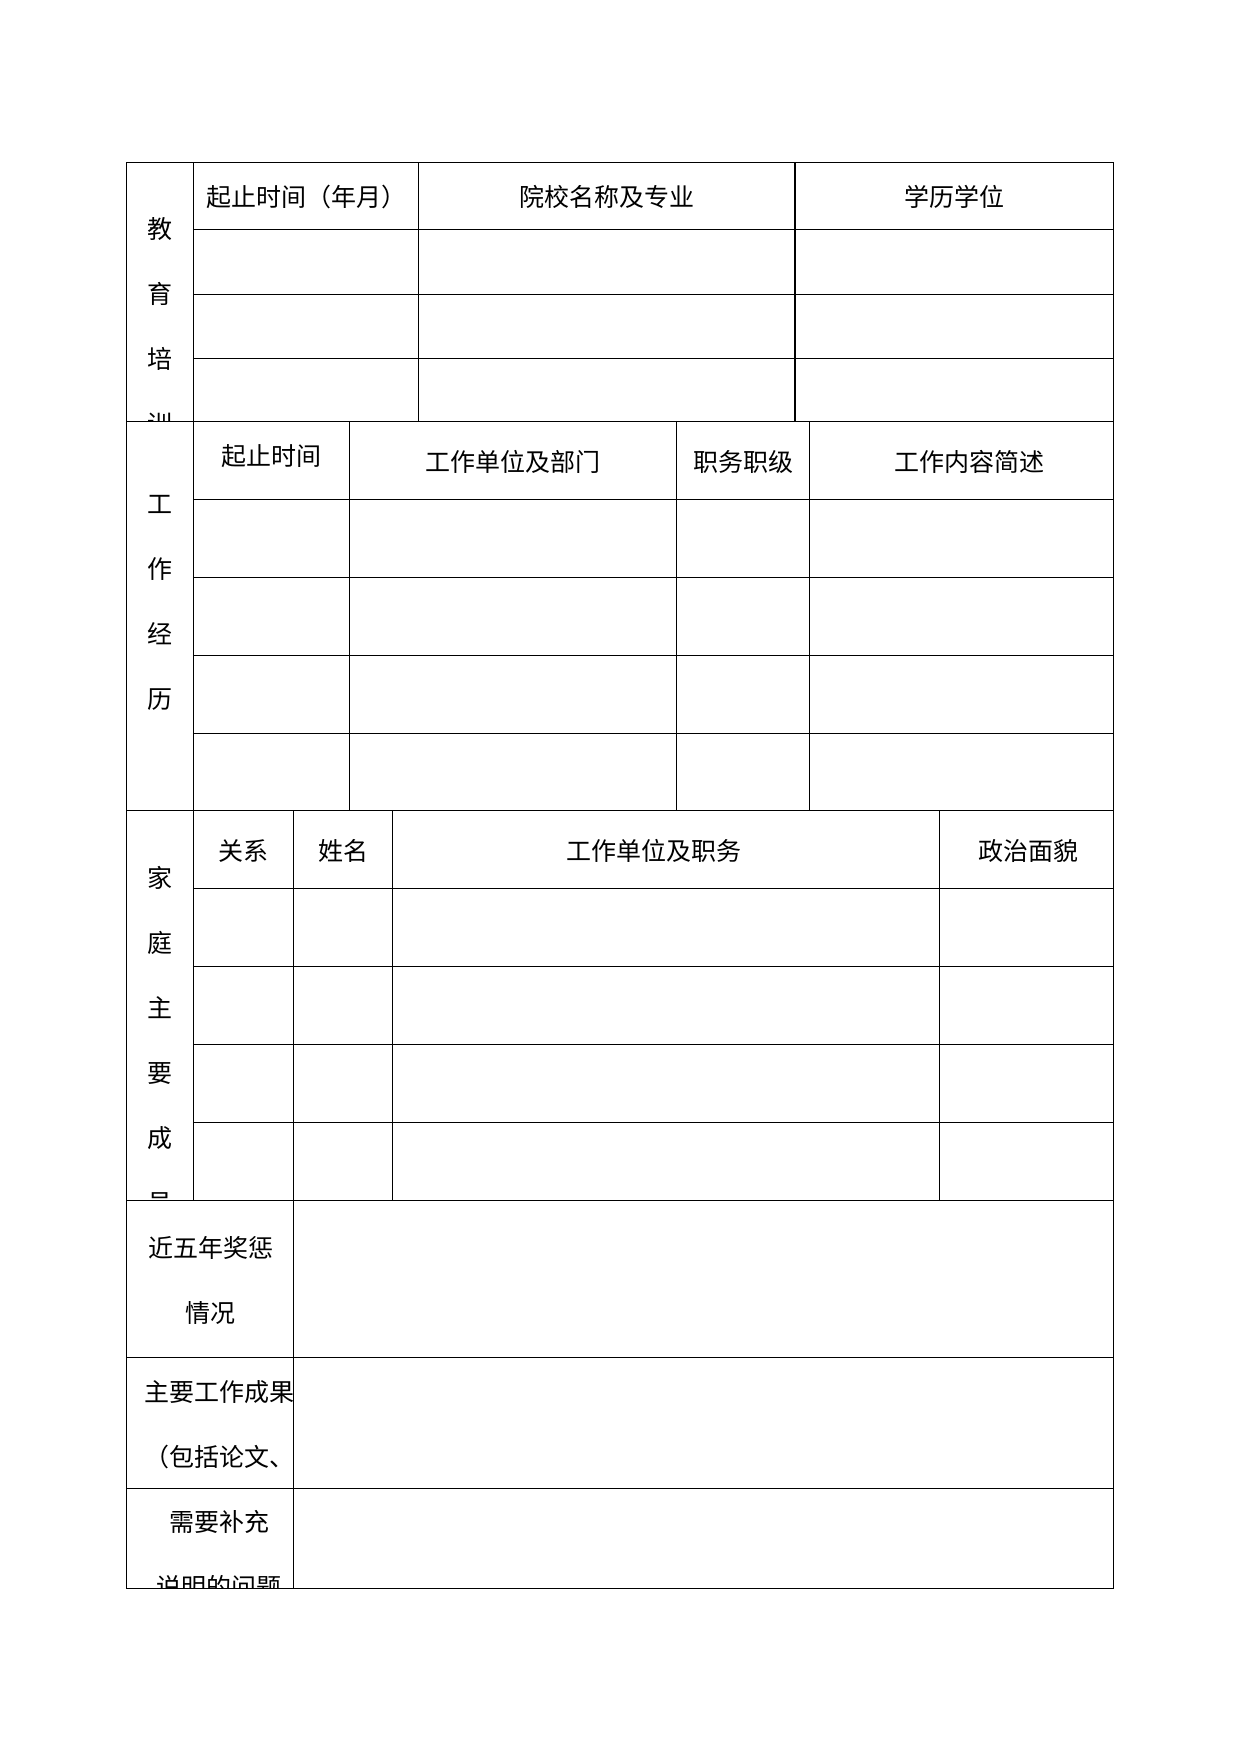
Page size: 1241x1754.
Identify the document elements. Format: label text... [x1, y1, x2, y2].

table_cell 政治面貌 [940, 811, 1113, 888]
table_cell [810, 656, 1113, 732]
table_cell 近五年奖惩情况 [127, 1201, 293, 1357]
table_cell [194, 1123, 293, 1200]
table_cell [796, 230, 1113, 294]
table_cell [194, 889, 293, 966]
table_cell 院校名称及专业 [419, 163, 794, 228]
table_cell [940, 967, 1113, 1044]
table_cell [677, 734, 809, 810]
table_cell [294, 1123, 392, 1200]
table_cell 主要工作成果（包括论文、论著、课题、项目） [127, 1358, 293, 1487]
table_cell [294, 967, 392, 1044]
table_cell 关系 [194, 811, 293, 888]
table_cell [194, 967, 293, 1044]
table_cell [194, 578, 349, 654]
table_cell [194, 500, 349, 577]
table_cell [350, 734, 676, 810]
table_cell 工作单位及职务 [393, 811, 939, 888]
table_cell [393, 967, 939, 1044]
table_cell [677, 578, 809, 654]
table_cell 起止时间（年月） [194, 163, 418, 228]
table_cell [419, 230, 794, 294]
table_cell 工作内容简述 [810, 422, 1113, 499]
table_cell [350, 578, 676, 654]
table_cell [194, 230, 418, 294]
table_cell 教育培训 经 历 [127, 163, 193, 421]
table_cell [294, 1045, 392, 1122]
table_cell 工 作 经 历 [127, 422, 193, 810]
table_cell [419, 295, 794, 357]
table_cell 需要补充 说明的问题 [127, 1489, 293, 1587]
table_cell [796, 359, 1113, 421]
table_cell [940, 1123, 1113, 1200]
table_cell [940, 889, 1113, 966]
table_cell [294, 889, 392, 966]
table_cell [677, 500, 809, 577]
table_cell [393, 1045, 939, 1122]
table_cell [194, 1045, 293, 1122]
table_cell [810, 734, 1113, 810]
table_cell [350, 500, 676, 577]
table_cell [194, 359, 418, 421]
table_cell [796, 295, 1113, 357]
table_cell [393, 1123, 939, 1200]
table_cell 学历学位 [796, 163, 1113, 228]
table_cell [419, 359, 794, 421]
table_cell [677, 656, 809, 732]
table_cell [393, 889, 939, 966]
table_cell 职务职级 [677, 422, 809, 499]
table_cell 工作单位及部门 [350, 422, 676, 499]
table_cell [940, 1045, 1113, 1122]
table_cell 家庭 主要 成员 [127, 811, 193, 1200]
table_cell [294, 1358, 1113, 1487]
table_cell [194, 656, 349, 732]
table_cell [294, 1201, 1113, 1357]
table_cell 起止时间（年月） [194, 422, 349, 499]
table_cell [194, 734, 349, 810]
table_cell [350, 656, 676, 732]
table_cell 姓名 [294, 811, 392, 888]
table_cell [294, 1489, 1113, 1587]
table_cell [194, 295, 418, 357]
table_cell [810, 500, 1113, 577]
table_cell [810, 578, 1113, 654]
